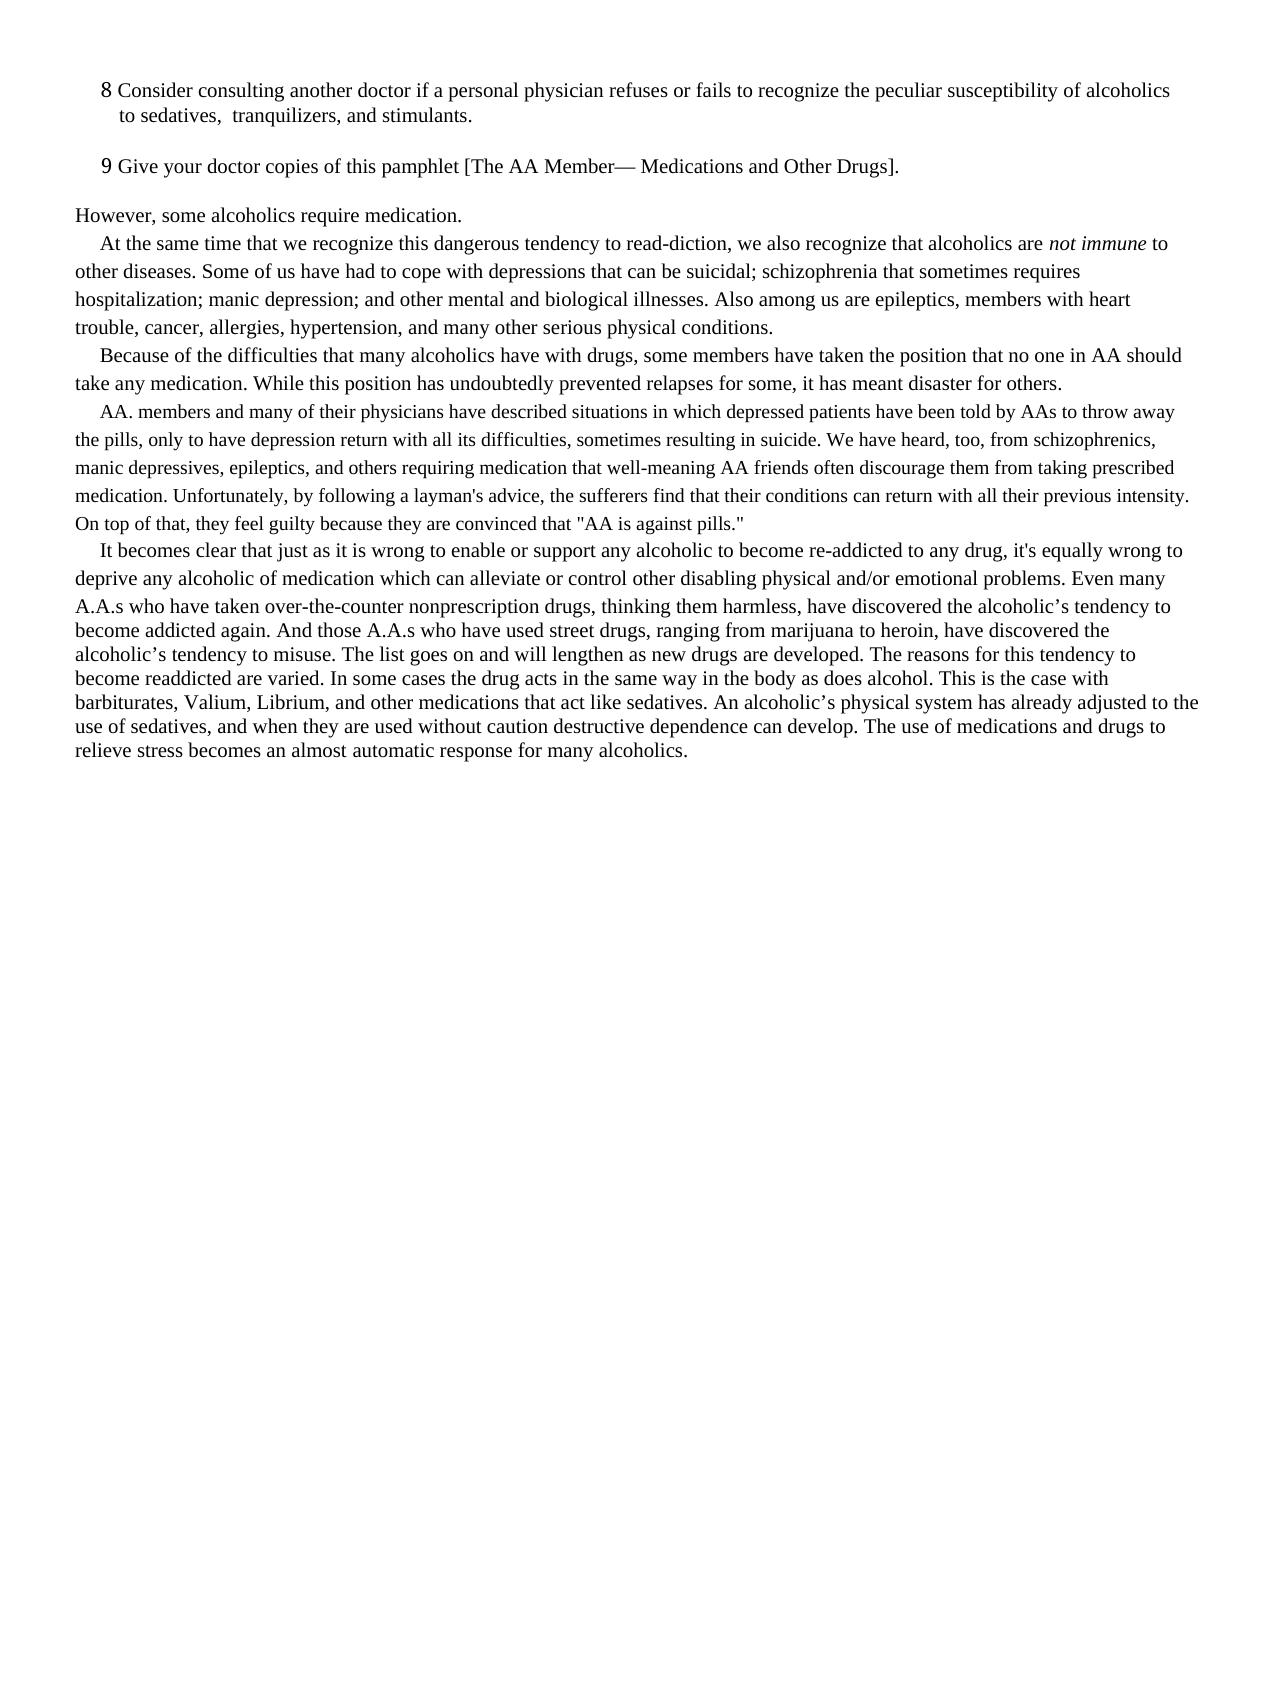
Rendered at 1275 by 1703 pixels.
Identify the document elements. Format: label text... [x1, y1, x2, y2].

text It becomes clear that just as it is wrong to enable or support any alcoholic to become re-addicted to any drug, it's equally wrong to deprive any alcoholic of medication which can alleviate or control other disabling physical and/or emotional problems. Even many A.A.s who have taken over-the-counter nonprescription drugs, thinking them harmless, have discovered the alcoholic’s tendency to [75, 534, 1200, 618]
text become addicted again. And those A.A.s who have used street drugs, ranging from marijuana to heroin, have discovered the alcoholic’s tendency to misuse. The list goes on and will lengthen as new drugs are developed. The reasons for this tendency to become readdicted are varied. In some cases the drug acts in the same way in the body as does alcohol. This is the case with barbiturates, Valium, Librium, and other medications that act like sedatives. An alcoholic’s physical system has already adjusted to the use of sedatives, and when they are used without caution destructive dependence can develop. The use of medications and drugs to relieve stress becomes an almost automatic response for many alcoholics. [75, 618, 1200, 762]
text At the same time that we recognize this dangerous tendency to read-diction, we also recognize that alcoholics are not immune to other diseases. Some of us have had to cope with depressions that can be suicidal; schizophrenia that sometimes requires hospitalization; manic depression; and other mental and biological illnesses. Also among us are epileptics, members with heart trouble, cancer, allergies, hypertension, and many other serious physical conditions. [75, 227, 1200, 339]
text Because of the difficulties that many alcoholics have with drugs, some members have taken the position that no one in AA should take any medication. While this position has undoubtedly prevented relapses for some, it has meant disaster for others. [75, 339, 1200, 395]
text 9 Give your doctor copies of this pamphlet [The AA Member— Medications and Other Drugs]. [101, 151, 1200, 179]
text 8 Consider consulting another doctor if a personal physician refuses or fails to recognize the peculiar susceptibility of alcoholics to sedatives, tranquilizers, and stimulants. [100, 75, 1191, 127]
text However, some alcoholics require medication. [75, 203, 1200, 227]
text AA. members and many of their physicians have described situations in which depressed patients have been told by AAs to throw away the pills, only to have depression return with all its difficulties, sometimes resulting in suicide. We have heard, too, from schizophrenics, manic depressives, epileptics, and others requiring medication that well-meaning AA friends often discourage them from taking prescribed medication. Unfortunately, by following a layman's advice, the sufferers find that their conditions can return with all their previous intensity. On top of that, they feel guilty because they are convinced that "AA is against pills." [75, 395, 1200, 534]
